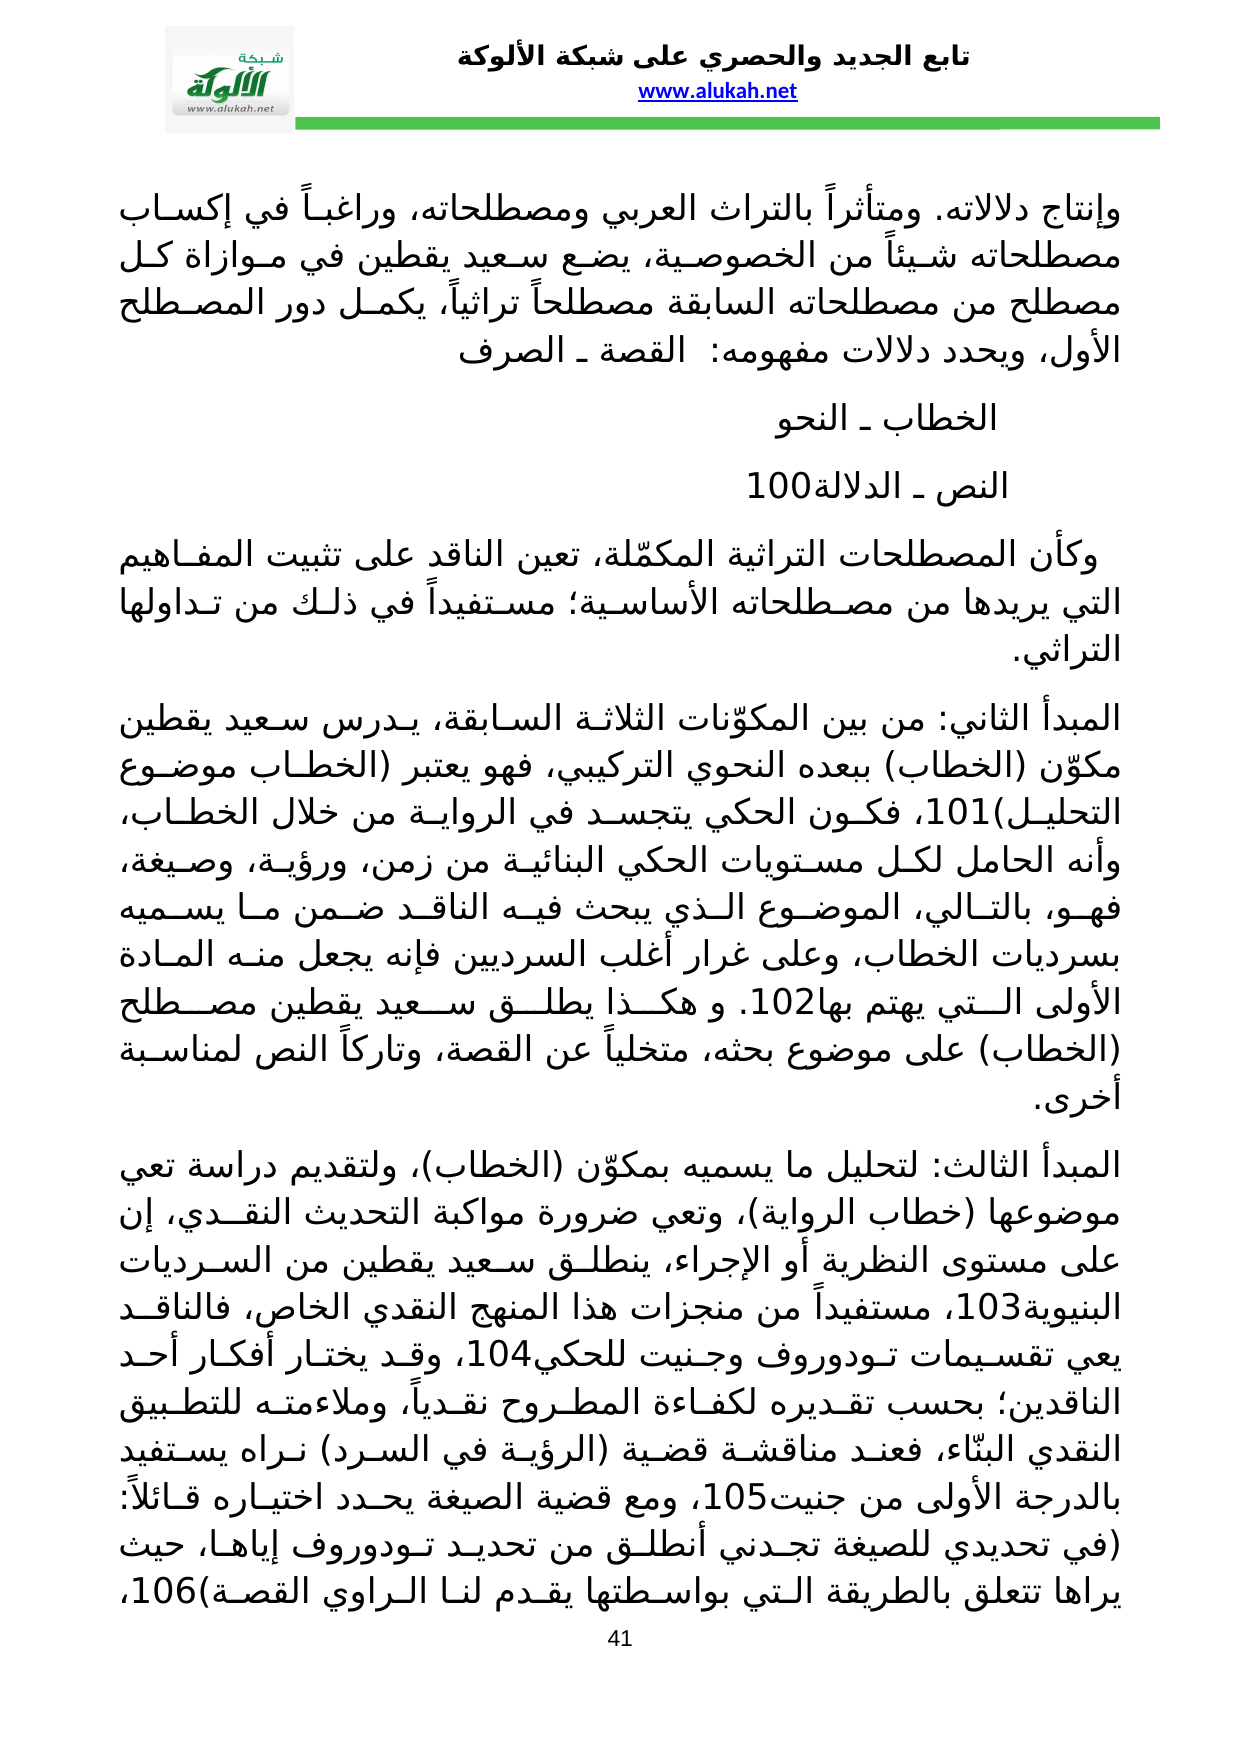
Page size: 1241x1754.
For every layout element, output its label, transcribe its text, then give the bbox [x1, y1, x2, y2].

text المبدأ الثاني: من بين المكوّنات الثلاثة السابقة، يدرس سعيد يقطين مكوّن (الخطاب) ببعده النحوي التركيبي، فهو يعتبر (الخطاب موضوع التحليل)101، فكون الحكي يتجسد في الرواية من خلال الخطاب، وأنه الحامل لكل مستويات الحكي البنائية من زمن، ورؤية، وصيغة، فهو، بالتالي، الموضوع الذي يبحث فيه الناقد ضمن ما يسميه بسرديات الخطاب، وعلى غرار أغلب السرديين فإنه يجعل منه المادة الأولى التي يهتم بها102. و هكذا يطلق سعيد يقطين مصطلح (الخطاب) على موضوع بحثه، متخلياً عن القصة، وتاركاً النص لمناسبة أخرى. [118, 697, 1122, 1117]
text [118, 187, 1122, 371]
text الخطاب ـ النحو [118, 397, 1122, 439]
text وكأن المصطلحات التراثية المكمّلة، تعين الناقد على تثبيت المفاهيم التي يريدها من مصطلحاته الأساسية؛ مستفيداً في ذلك من تداولها التراثي. [118, 534, 1122, 670]
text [118, 1144, 1122, 1612]
text النص ـ الدلالة100 [118, 466, 1122, 507]
